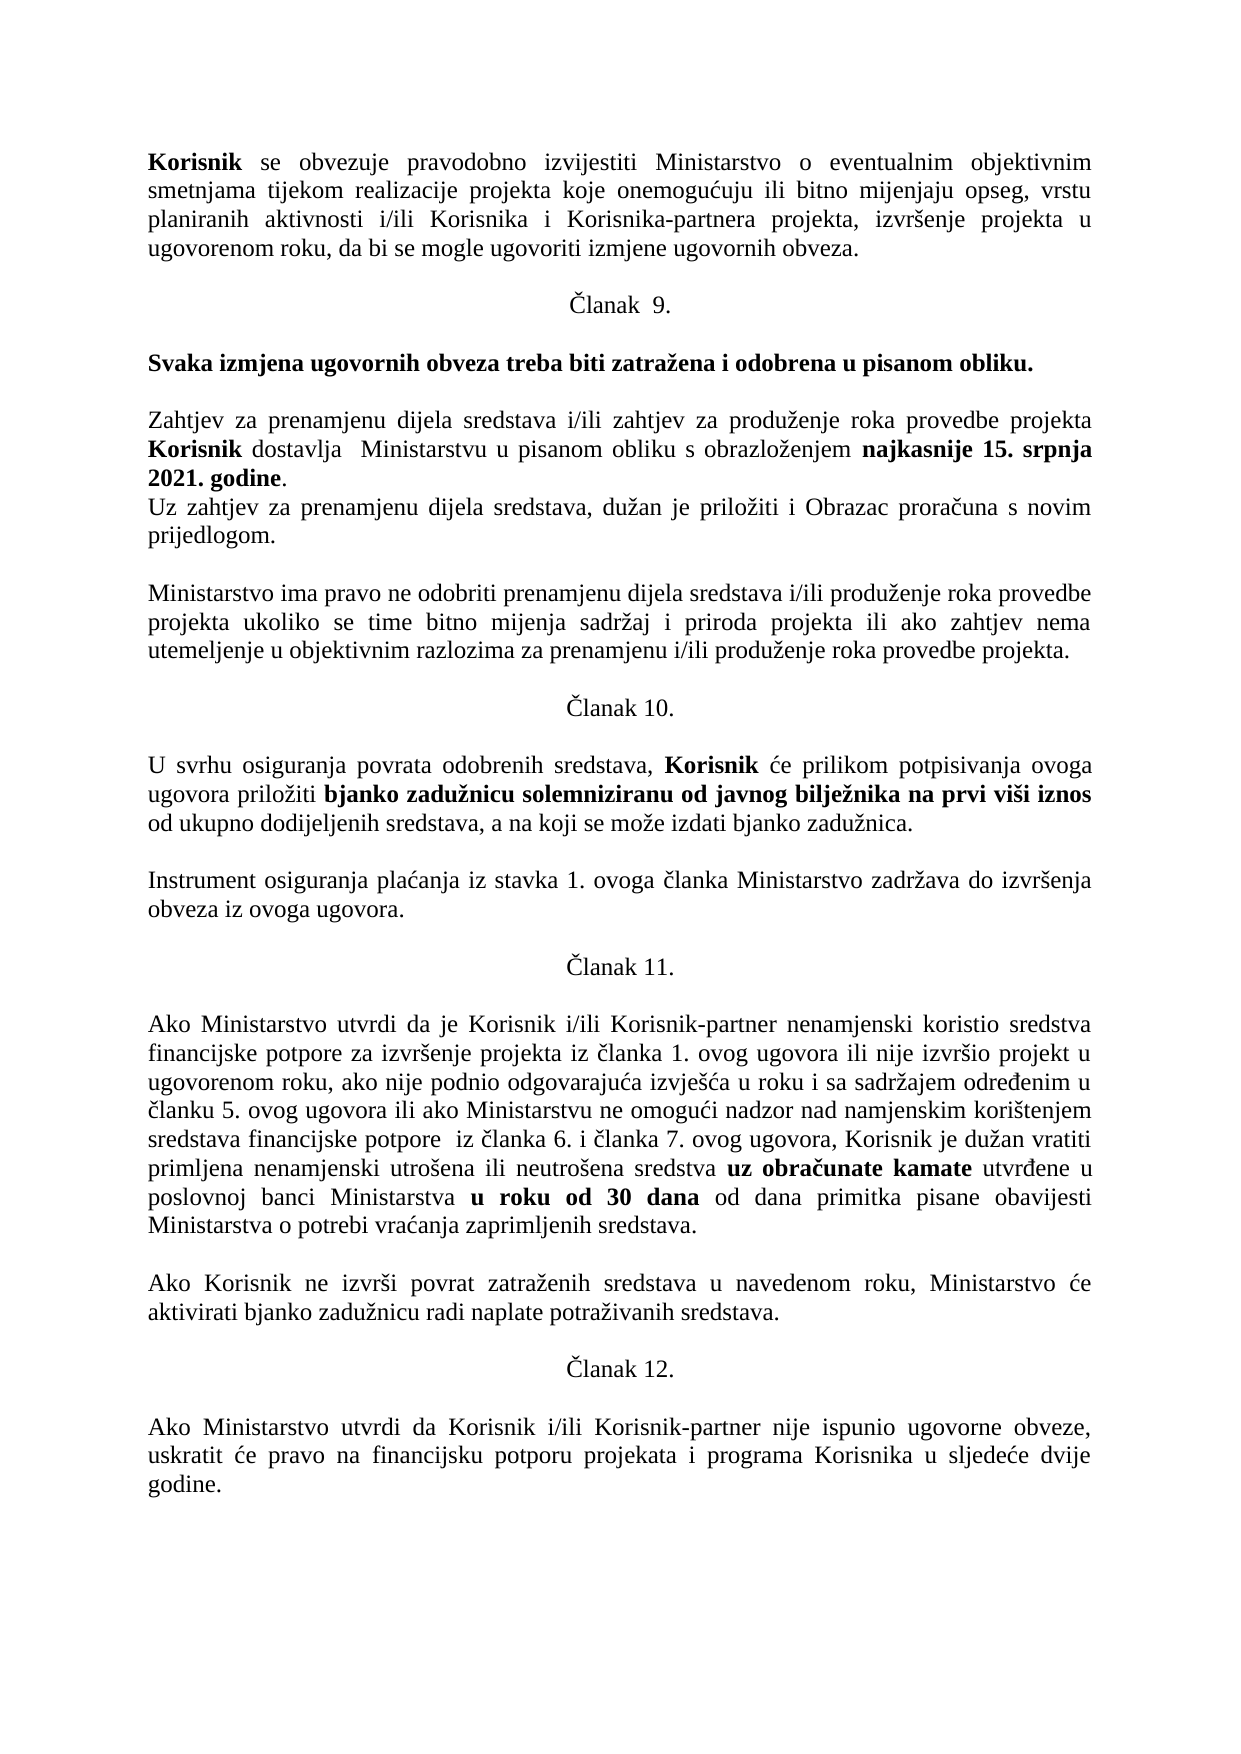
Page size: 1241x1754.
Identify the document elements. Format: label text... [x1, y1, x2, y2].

text Članak 11. [148, 952, 1092, 981]
text Članak 9. [148, 291, 1092, 319]
text Članak 12. [148, 1354, 1092, 1383]
text U svrhu osiguranja povrata odobrenih sredstava, Korisnik će prilikom potpisivanja ovoga ugovora priložiti bjanko zadužnicu solemniziranu od javnog bilježnika na prvi viši iznos od ukupno dodijeljenih sredstava, a na koji se može izdati bjanko zadužnica. [148, 751, 1092, 837]
text Ako Korisnik ne izvrši povrat zatraženih sredstava u navedenom roku, Ministarstvo će aktivirati bjanko zadužnicu radi naplate potraživanih sredstava. [148, 1268, 1092, 1326]
text Korisnik se obvezuje pravodobno izvijestiti Ministarstvo o eventualnim objektivnim smetnjama tijekom realizacije projekta koje onemogućuju ili bitno mijenjaju opseg, vrstu planiranih aktivnosti i/ili Korisnika i Korisnika-partnera projekta, izvršenje projekta u ugovorenom roku, da bi se mogle ugovoriti izmjene ugovornih obveza. [148, 147, 1092, 262]
text Zahtjev za prenamjenu dijela sredstava i/ili zahtjev za produženje roka provedbe projekta Korisnik dostavlja Ministarstvu u pisanom obliku s obrazloženjem najkasnije 15. srpnja 2021. godine. [148, 406, 1092, 492]
text Svaka izmjena ugovornih obveza treba biti zatražena i odobrena u pisanom obliku. [148, 348, 1092, 377]
text Ako Ministarstvo utvrdi da je Korisnik i/ili Korisnik-partner nenamjenski koristio sredstva financijske potpore za izvršenje projekta iz članka 1. ovog ugovora ili nije izvršio projekt u ugovorenom roku, ako nije podnio odgovarajuća izvješća u roku i sa sadržajem određenim u članku 5. ovog ugovora ili ako Ministarstvu ne omogući nadzor nad namjenskim korištenjem sredstava financijske potpore iz članka 6. i članka 7. ovog ugovora, Korisnik je dužan vratiti primljena nenamjenski utrošena ili neutrošena sredstva uz obračunate kamate utvrđene u poslovnoj banci Ministarstva u roku od 30 dana od dana primitka pisane obavijesti Ministarstva o potrebi vraćanja zaprimljenih sredstava. [148, 1009, 1092, 1239]
text Uz zahtjev za prenamjenu dijela sredstava, dužan je priložiti i Obrazac proračuna s novim prijedlogom. [148, 492, 1092, 549]
text Članak 10. [148, 693, 1092, 722]
text Ministarstvo ima pravo ne odobriti prenamjenu dijela sredstava i/ili produženje roka provedbe projekta ukoliko se time bitno mijenja sadržaj i priroda projekta ili ako zahtjev nema utemeljenje u objektivnim razlozima za prenamjenu i/ili produženje roka provedbe projekta. [148, 578, 1092, 664]
text Ako Ministarstvo utvrdi da Korisnik i/ili Korisnik-partner nije ispunio ugovorne obveze, uskratit će pravo na financijsku potporu projekata i programa Korisnika u sljedeće dvije godine. [148, 1412, 1092, 1498]
text Instrument osiguranja plaćanja iz stavka 1. ovoga članka Ministarstvo zadržava do izvršenja obveza iz ovoga ugovora. [148, 866, 1092, 923]
